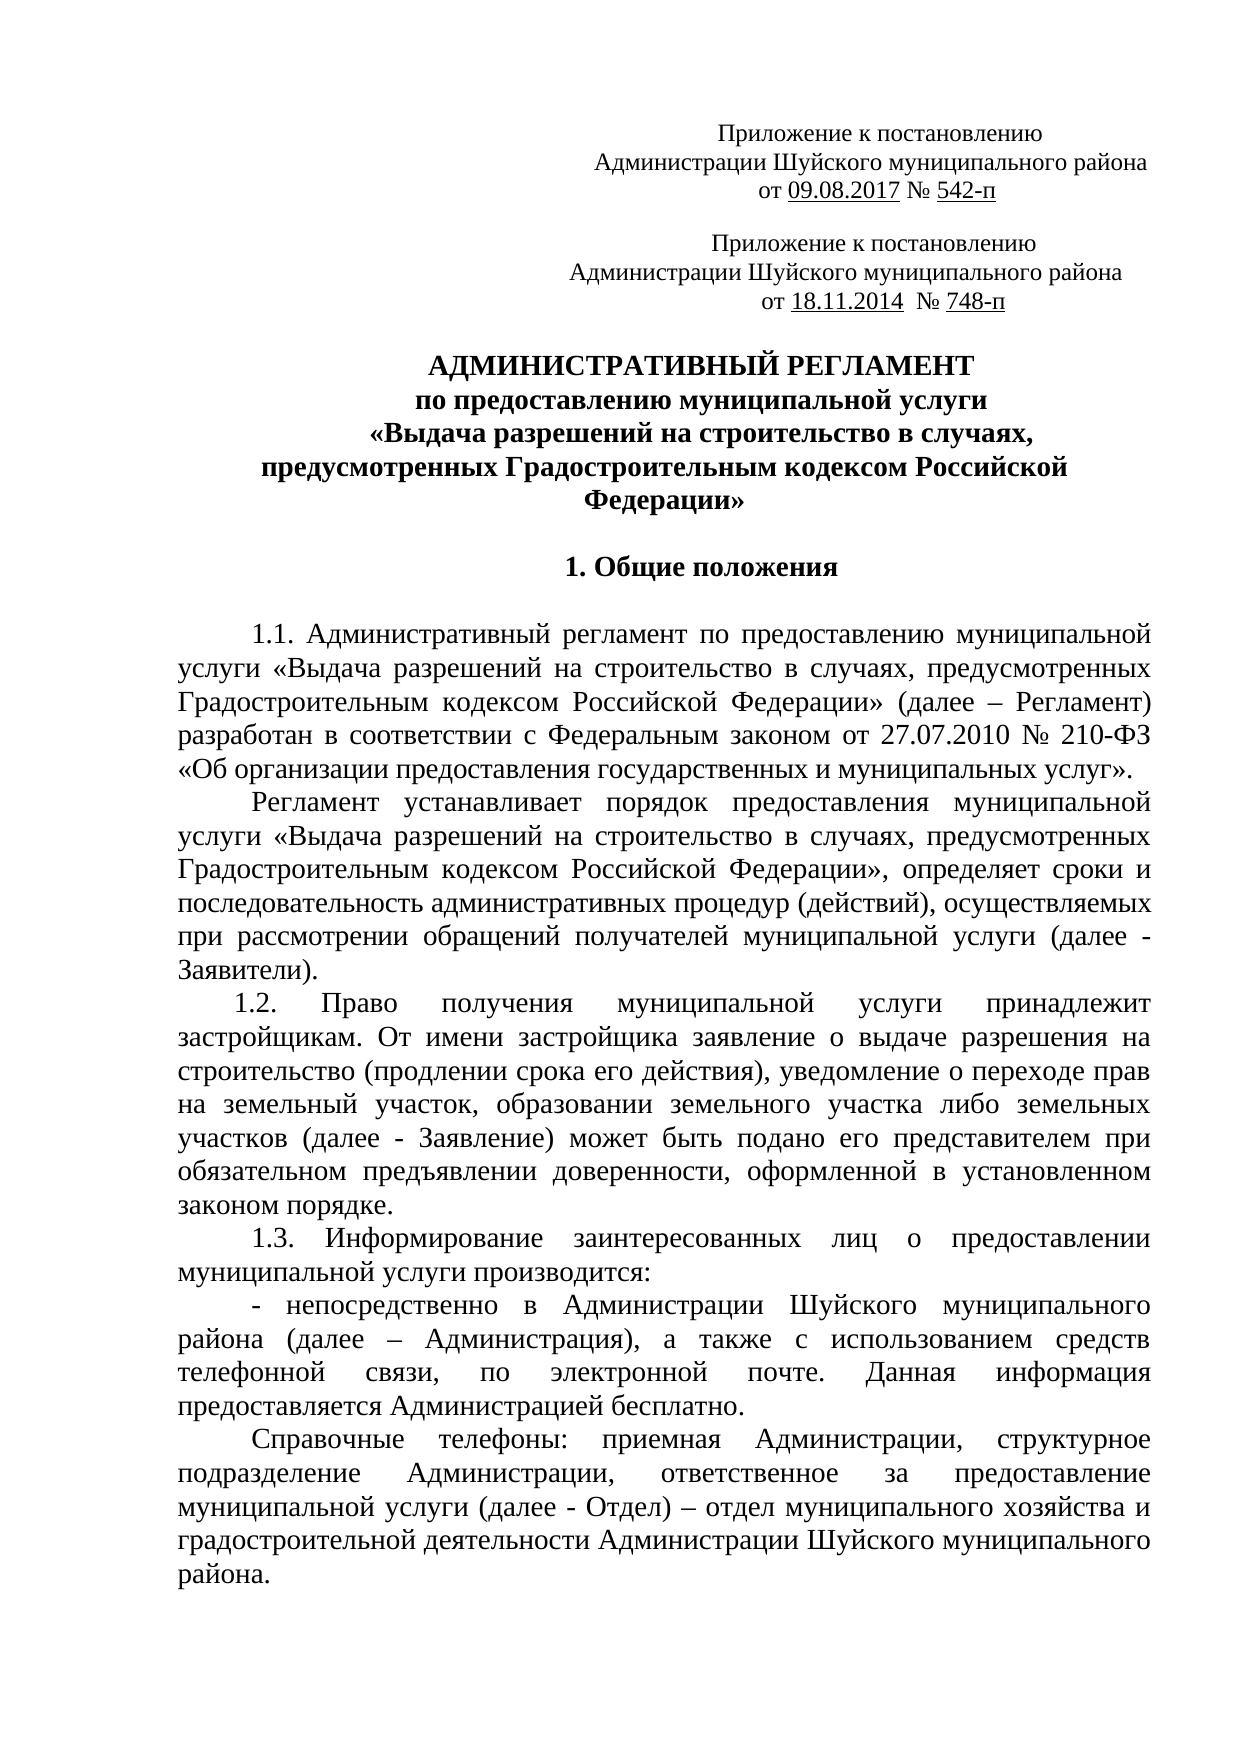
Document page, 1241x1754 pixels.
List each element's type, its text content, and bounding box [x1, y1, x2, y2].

text Регламент устанавливает порядок предоставления муниципальной услуги «Выдача разрешений на строительство в случаях, предусмотренных Градостроительным кодексом Российской Федерации», определяет сроки и последовательность административных процедур (действий), осуществляемых при рассмотрении обращений получателей муниципальной услуги (далее - Заявители). [177, 784, 1152, 986]
subtitle Приложение к постановлению [177, 228, 1152, 257]
subtitle Администрации Шуйского муниципального района [177, 147, 1152, 176]
subtitle Справочные телефоны: приемная Администрации, структурное подразделение Администрации, ответственное за предоставление муниципальной услуги (далее - Отдел) – отдел муниципального хозяйства и градостроительной деятельности Администрации Шуйского муниципального района. [177, 1422, 1152, 1589]
text 1.1. Административный регламент по предоставлению муниципальной услуги «Выдача разрешений на строительство в случаях, предусмотренных Градостроительным кодексом Российской Федерации» (далее – Регламент) разработан в соответствии с Федеральным законом от 27.07.2010 № 210-ФЗ «Об организации предоставления государственных и муниципальных услуг». [177, 617, 1152, 784]
text по предоставлению муниципальной услуги [177, 382, 1152, 415]
title АДМИНИСТРАТИВНЫЙ РЕГЛАМЕНТ [177, 348, 1152, 382]
text «Выдача разрешений на строительство в случаях, предусмотренных Градостроительным кодексом Российской Федерации» [177, 415, 1152, 516]
subtitle от 09.08.2017 № 542-п [177, 176, 1152, 204]
subtitle от 18.11.2014 № 748-п [177, 286, 1152, 315]
text 1.3. Информирование заинтересованных лиц о предоставлении муниципальной услуги производится: [177, 1220, 1152, 1287]
subtitle Администрации Шуйского муниципального района [177, 257, 1152, 286]
text 1. Общие положения [177, 549, 1152, 583]
list Приложение к постановлению [177, 118, 1152, 147]
subtitle - непосредственно в Администрации Шуйского муниципального района (далее – Администрация), а также с использованием средств телефонной связи, по электронной почте. Данная информация предоставляется Администрацией бесплатно. [177, 1287, 1152, 1422]
text 1.2. Право получения муниципальной услуги принадлежит застройщикам. От имени застройщика заявление о выдаче разрешения на строительство (продлении срока его действия), уведомление о переходе прав на земельный участок, образовании земельного участка либо земельных участков (далее - Заявление) может быть подано его представителем при обязательном предъявлении доверенности, оформленной в установленном законом порядке. [177, 986, 1152, 1220]
